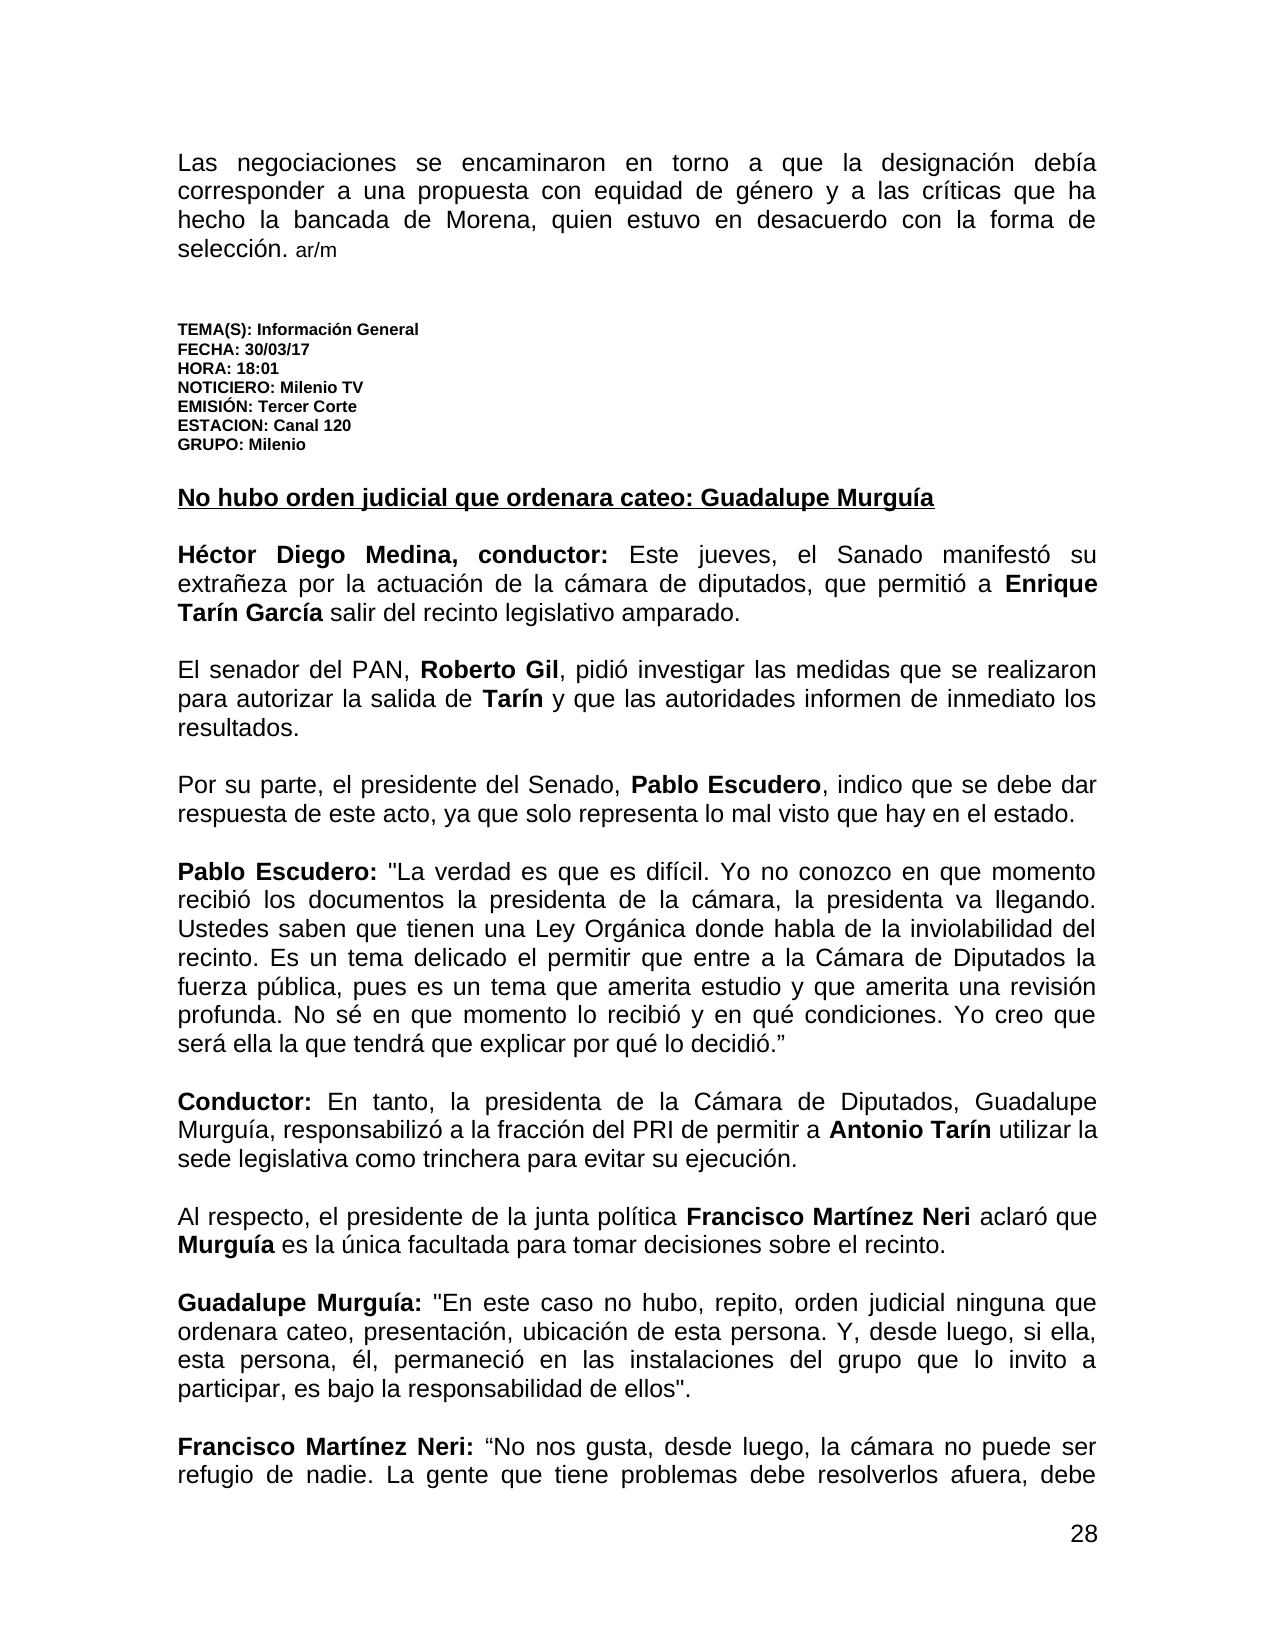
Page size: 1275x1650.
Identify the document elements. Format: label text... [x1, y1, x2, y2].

text HORA: 18:01 [177, 358, 1098, 378]
text ESTACION: Canal 120 [177, 416, 1098, 435]
text FECHA: 30/03/17 [177, 339, 1098, 358]
text Al respecto, el presidente de la junta política Francisco Martínez Neri aclaró que Murguía es la única facultada para tomar decisiones sobre el recinto. [177, 1202, 1098, 1259]
text Por su parte, el presidente del Senado, Pablo Escudero, indico que se debe dar respuesta de este acto, ya que solo representa lo mal visto que hay en el estado. [177, 771, 1098, 828]
text Pablo Escudero: "La verdad es que es difícil. Yo no conozco en que momento recibió los documentos la presidenta de la cámara, la presidenta va llegando. Ustedes saben que tienen una Ley Orgánica donde habla de la inviolabilidad del recinto. Es un tema delicado el permitir que entre a la Cámara de Diputados la fuerza pública, pues es un tema que amerita estudio y que amerita una revisión profunda. No sé en que momento lo recibió y en qué condiciones. Yo creo que será ella la que tendrá que explicar por qué lo decidió.” [177, 857, 1098, 1058]
text GRUPO: Milenio [177, 435, 1098, 454]
text Guadalupe Murguía: "En este caso no hubo, repito, orden judicial ninguna que ordenara cateo, presentación, ubicación de esta persona. Y, desde luego, si ella, esta persona, él, permaneció en las instalaciones del grupo que lo invito a participar, es bajo la responsabilidad de ellos". [177, 1288, 1098, 1403]
text El senador del PAN, Roberto Gil, pidió investigar las medidas que se realizaron para autorizar la salida de Tarín y que las autoridades informen de inmediato los resultados. [177, 656, 1098, 742]
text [177, 1432, 1098, 1489]
text Héctor Diego Medina, conductor: Este jueves, el Sanado manifestó su extrañeza por la actuación de la cámara de diputados, que permitió a Enrique Tarín García salir del recinto legislativo amparado. [177, 541, 1098, 627]
text No hubo orden judicial que ordenara cateo: Guadalupe Murguía [177, 483, 1098, 512]
text NOTICIERO: Milenio TV [177, 378, 1098, 397]
text Las negociaciones se encaminaron en torno a que la designación debía corresponder a una propuesta con equidad de género y a las críticas que ha hecho la bancada de Morena, quien estuvo en desacuerdo con la forma de selección. ar/m [177, 148, 1098, 263]
text EMISIÓN: Tercer Corte [177, 397, 1098, 416]
text Conductor: En tanto, la presidenta de la Cámara de Diputados, Guadalupe Murguía, responsabilizó a la fracción del PRI de permitir a Antonio Tarín utilizar la sede legislativa como trinchera para evitar su ejecución. [177, 1087, 1098, 1173]
text TEMA(S): Información General [177, 320, 1098, 339]
